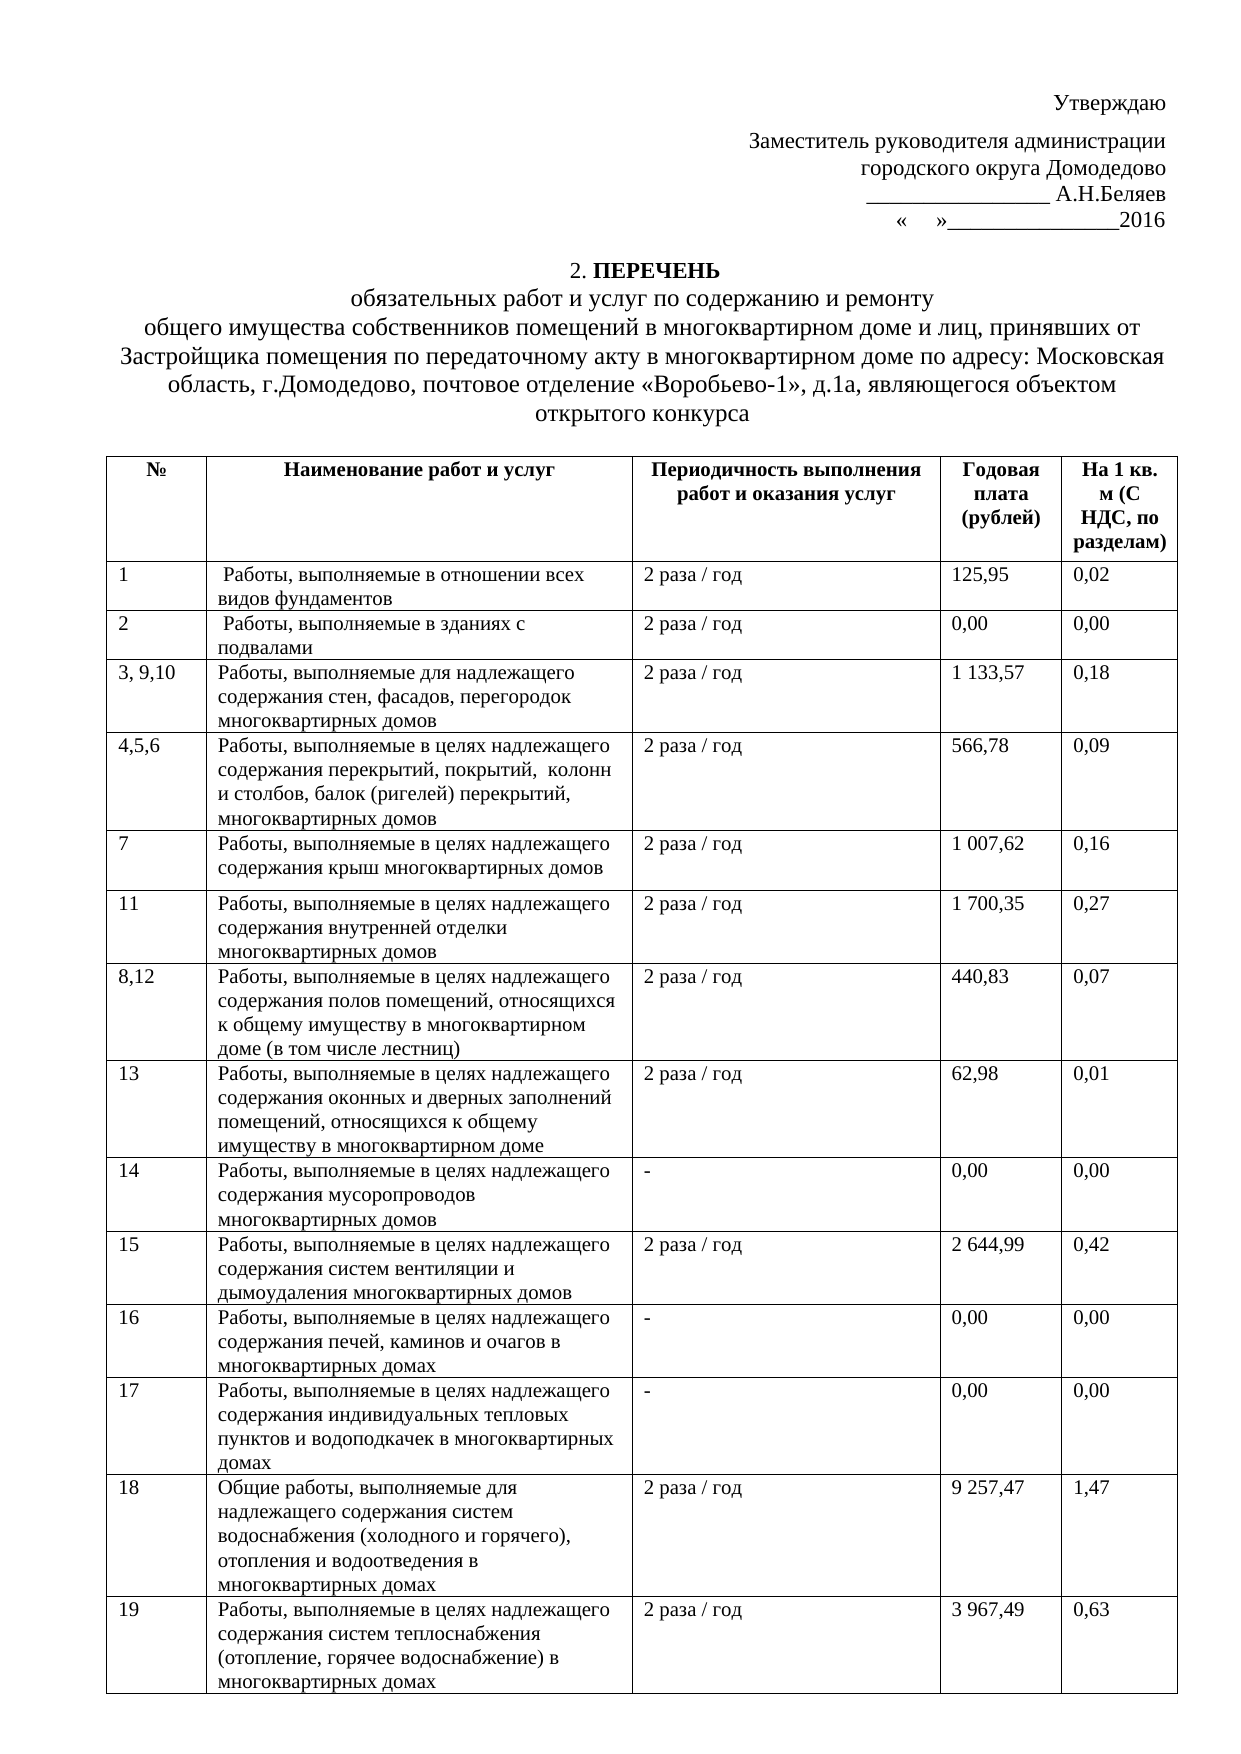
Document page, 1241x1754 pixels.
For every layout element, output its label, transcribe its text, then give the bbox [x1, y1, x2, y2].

table_cell 19 [107, 1597, 206, 1693]
table_cell 2 раза / год [633, 733, 940, 829]
table_cell 7 [107, 831, 206, 889]
table_cell Работы, выполняемые в отношении всех видов фундаментов [207, 562, 632, 610]
table_cell Работы, выполняемые в целях надлежащего содержания индивидуальных тепловых пунктов и водоподкачек в многоквартирных домах [207, 1378, 632, 1474]
table_cell 0,00 [1062, 1305, 1177, 1377]
table_cell Работы, выполняемые в целях надлежащего содержания мусоропроводов многоквартирных домов [207, 1158, 632, 1231]
table_cell 2 раза / год [633, 1061, 940, 1157]
table_cell 2 раза / год [633, 964, 940, 1060]
text « »_______________2016 [118, 207, 1166, 233]
table_cell - [633, 1378, 940, 1474]
table_cell 0,42 [1062, 1232, 1177, 1304]
table_cell 0,02 [1062, 562, 1177, 610]
table_cell 14 [107, 1158, 206, 1231]
text Утверждаю [118, 89, 1166, 115]
table_cell 3, 9,10 [107, 660, 206, 732]
text ________________ А.Н.Беляев [118, 180, 1166, 207]
text Заместитель руководителя администрации городского округа Домодедово [650, 127, 1166, 180]
table_cell Работы, выполняемые в целях надлежащего содержания систем теплоснабжения (отопление, горячее водоснабжение) в многоквартирных домах [207, 1597, 632, 1693]
table_cell 0,00 [1062, 1158, 1177, 1231]
table_cell Работы, выполняемые в зданиях с подвалами [207, 611, 632, 659]
table_cell Работы, выполняемые в целях надлежащего содержания внутренней отделки многоквартирных домов [207, 891, 632, 963]
table_cell - [633, 1158, 940, 1231]
table_cell 0,01 [1062, 1061, 1177, 1157]
table_cell 4,5,6 [107, 733, 206, 829]
table_cell - [633, 1305, 940, 1377]
table_cell 0,00 [941, 611, 1061, 659]
table_cell 0,16 [1062, 831, 1177, 889]
table_cell Работы, выполняемые в целях надлежащего содержания систем вентиляции и дымоудаления многоквартирных домов [207, 1232, 632, 1304]
table_cell Работы, выполняемые для надлежащего содержания стен, фасадов, перегородок многоквартирных домов [207, 660, 632, 732]
text общего имущества собственников помещений в многоквартирном доме и лиц, принявших от Застройщика помещения по передаточному акту в многоквартирном доме по адресу: Московская область, г.Домодедово, почтовое отделение «Воробьево-1», д.1а, являющегося объектом открытого конкурса [118, 312, 1166, 427]
table_header № [107, 457, 206, 561]
table_cell Работы, выполняемые в целях надлежащего содержания полов помещений, относящихся к общему имуществу в многоквартирном доме (в том числе лестниц) [207, 964, 632, 1060]
table_cell 1 133,57 [941, 660, 1061, 732]
table_cell Работы, выполняемые в целях надлежащего содержания оконных и дверных заполнений помещений, относящихся к общему имуществу в многоквартирном доме [207, 1061, 632, 1157]
table_cell 2 раза / год [633, 611, 940, 659]
table_cell 0,00 [1062, 1378, 1177, 1474]
table_cell 0,00 [1062, 611, 1177, 659]
table_cell 0,09 [1062, 733, 1177, 829]
text 2. ПЕРЕЧЕНЬ [118, 257, 1166, 283]
table_cell 11 [107, 891, 206, 963]
table_cell 18 [107, 1475, 206, 1596]
table_cell 0,00 [941, 1378, 1061, 1474]
table_cell 2 раза / год [633, 891, 940, 963]
table_cell 1 700,35 [941, 891, 1061, 963]
table_cell 0,18 [1062, 660, 1177, 732]
table_cell 13 [107, 1061, 206, 1157]
table_cell Общие работы, выполняемые для надлежащего содержания систем водоснабжения (холодного и горячего), отопления и водоотведения в многоквартирных домах [207, 1475, 632, 1596]
table_cell 16 [107, 1305, 206, 1377]
table_cell 2 [107, 611, 206, 659]
table_cell 0,27 [1062, 891, 1177, 963]
table_cell 3 967,49 [941, 1597, 1061, 1693]
table_cell 0,07 [1062, 964, 1177, 1060]
table_header Периодичность выполнения работ и оказания услуг [633, 457, 940, 561]
table_cell 8,12 [107, 964, 206, 1060]
table_cell 62,98 [941, 1061, 1061, 1157]
table_cell 440,83 [941, 964, 1061, 1060]
table_header На 1 кв. м (С НДС, по разделам) [1062, 457, 1177, 561]
table_cell 2 раза / год [633, 1232, 940, 1304]
table_header Годовая плата (рублей) [941, 457, 1061, 561]
table_cell 2 раза / год [633, 660, 940, 732]
table_cell 125,95 [941, 562, 1061, 610]
table_cell 2 раза / год [633, 831, 940, 889]
table_cell 2 644,99 [941, 1232, 1061, 1304]
table_cell 1 007,62 [941, 831, 1061, 889]
table_cell 15 [107, 1232, 206, 1304]
table_cell 1,47 [1062, 1475, 1177, 1596]
table_cell 1 [107, 562, 206, 610]
table_cell 566,78 [941, 733, 1061, 829]
table_cell 2 раза / год [633, 1597, 940, 1693]
table_cell 0,00 [941, 1158, 1061, 1231]
table_cell Работы, выполняемые в целях надлежащего содержания перекрытий, покрытий, колонн и столбов, балок (ригелей) перекрытий, многоквартирных домов [207, 733, 632, 829]
table_cell Работы, выполняемые в целях надлежащего содержания крыш многоквартирных домов [207, 831, 632, 889]
table_cell 17 [107, 1378, 206, 1474]
text обязательных работ и услуг по содержанию и ремонту [118, 283, 1166, 312]
table_cell 0,00 [941, 1305, 1061, 1377]
table_cell Работы, выполняемые в целях надлежащего содержания печей, каминов и очагов в многоквартирных домах [207, 1305, 632, 1377]
table_header Наименование работ и услуг [207, 457, 632, 561]
table_cell 0,63 [1062, 1597, 1177, 1693]
table_cell 9 257,47 [941, 1475, 1061, 1596]
table_cell 2 раза / год [633, 562, 940, 610]
table_cell 2 раза / год [633, 1475, 940, 1596]
